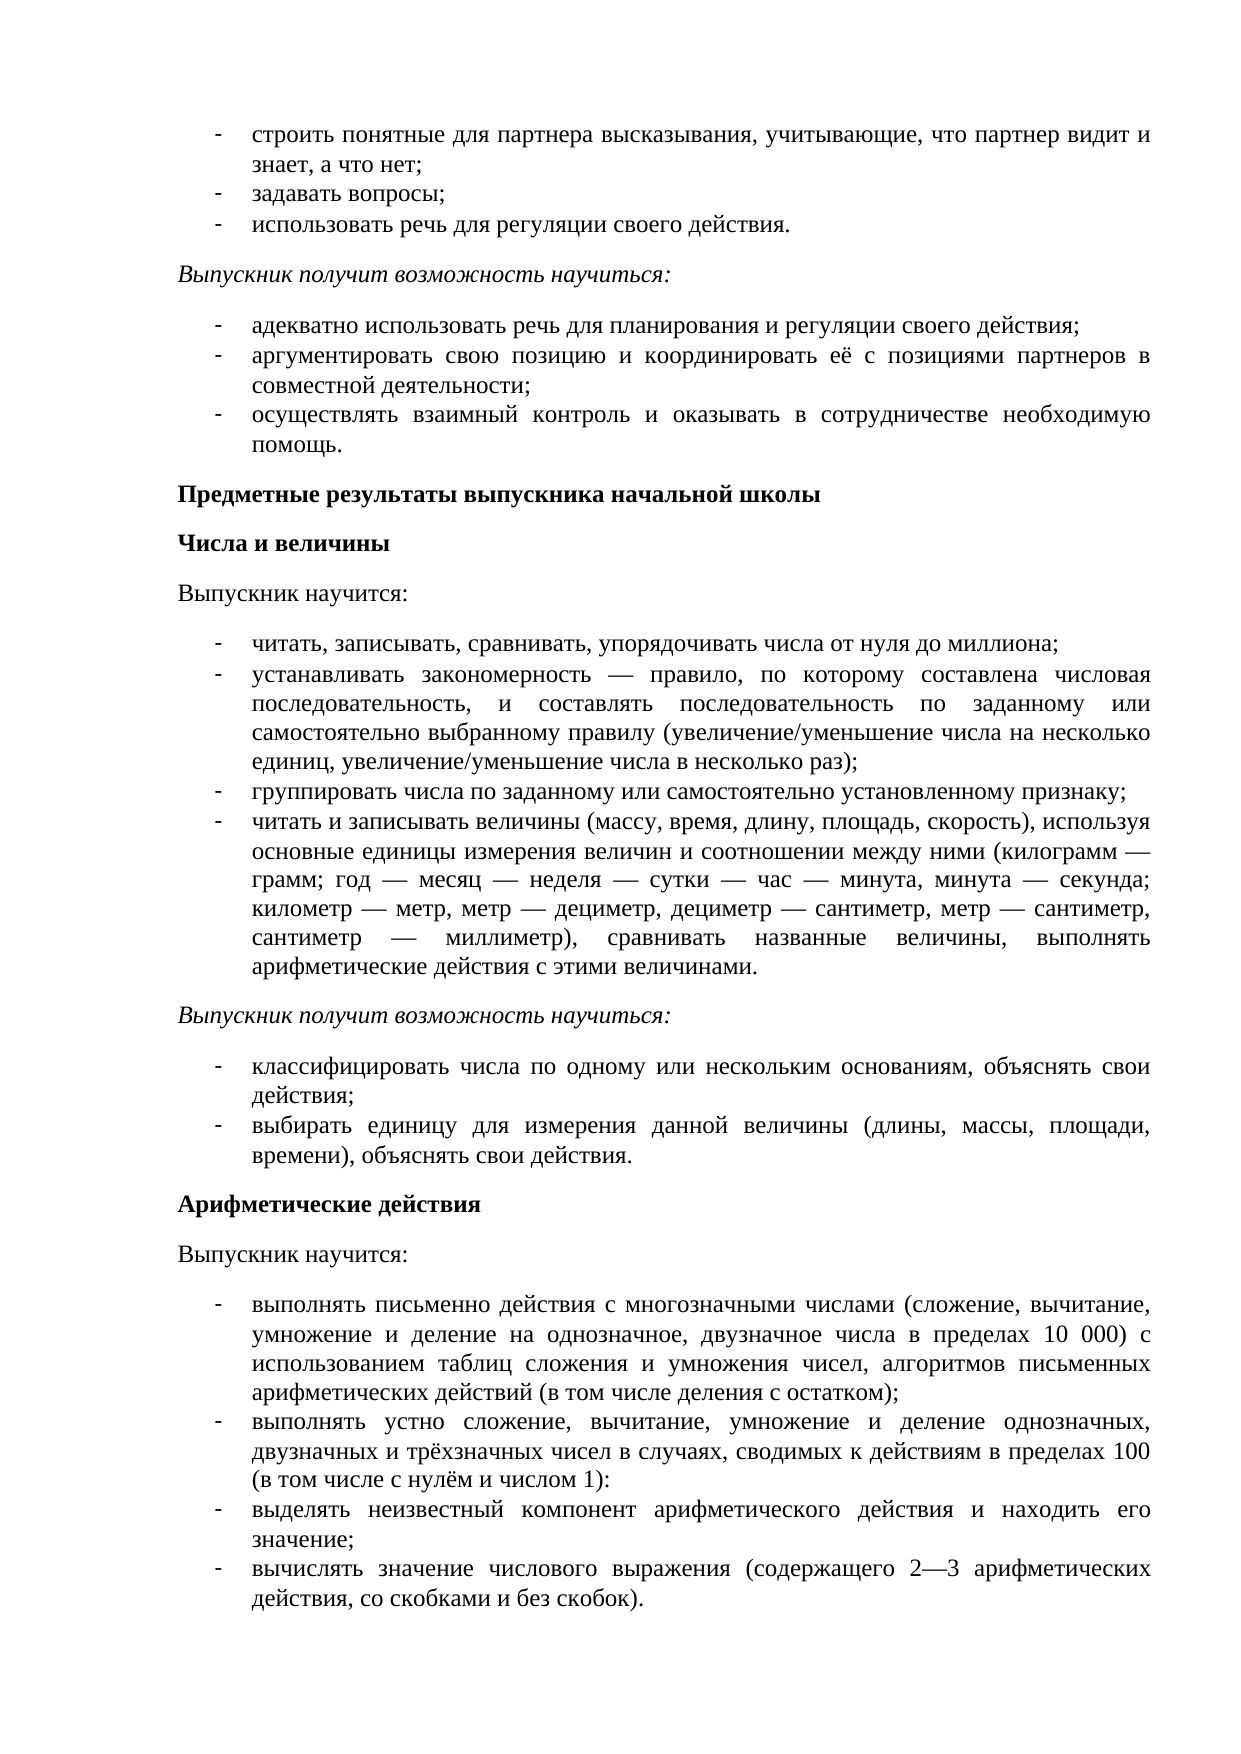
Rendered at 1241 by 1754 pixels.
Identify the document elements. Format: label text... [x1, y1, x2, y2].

text Предметные результаты выпускника начальной школы [177, 479, 1152, 507]
list осуществлять взаимный контроль и оказывать в сотрудничестве необходимую помощь. [214, 399, 1152, 458]
list классифицировать числа по одному или нескольким основаниям, объяснять свои действия; [214, 1050, 1152, 1109]
list адекватно использовать речь для планирования и регуляции своего действия; [214, 309, 1152, 339]
text Выпускник получит возможность научиться: [177, 1000, 1152, 1029]
list читать и записывать величины (массу, время, длину, площадь, скорость), используя основные единицы измерения величин и соотношении между ними (килограмм — грамм; год — месяц — неделя — сутки — час — минута, минута — секунда; километр — метр, метр — дециметр, дециметр — сантиметр, метр — сантиметр, сантиметр — миллиметр), сравнивать названные величины, выполнять арифметические действия с этими величинами. [214, 805, 1152, 979]
list читать, записывать, сравнивать, упорядочивать числа от нуля до миллиона; [214, 627, 1152, 658]
text Выпускник научится: [177, 578, 1152, 607]
text Выпускник получит возможность научиться: [177, 259, 1152, 288]
list строить понятные для партнера высказывания, учитывающие, что партнер видит и знает, а что нет; [214, 118, 1152, 177]
list вычислять значение числового выражения (содержащего 2—3 арифметических действия, со скобками и без скобок). [214, 1553, 1152, 1612]
list использовать речь для регуляции своего действия. [214, 208, 1152, 238]
list аргументировать свою позицию и координировать её с позициями партнеров в совместной деятельности; [214, 339, 1152, 399]
list выполнять письменно действия с многозначными числами (сложение, вычитание, умножение и деление на однозначное, двузначное числа в пределах 10 000) с использованием таблиц сложения и умножения чисел, алгоритмов письменных арифметических действий (в том числе деления с остатком); [214, 1288, 1152, 1405]
list устанавливать закономерность — правило, по которому составлена числовая последовательность, и составлять последовательность по заданному или самостоятельно выбранному правилу (увеличение/уменьшение числа на несколько единиц, увеличение/уменьшение числа в несколько раз); [214, 658, 1152, 775]
list задавать вопросы; [214, 177, 1152, 208]
list выбирать единицу для измерения данной величины (длины, массы, площади, времени), объяснять свои действия. [214, 1109, 1152, 1168]
text Выпускник научится: [177, 1239, 1152, 1268]
text Арифметические действия [177, 1189, 1152, 1218]
list группировать числа по заданному или самостоятельно установленному признаку; [214, 775, 1152, 805]
list выделять неизвестный компонент арифметического действия и находить его значение; [214, 1493, 1152, 1553]
text Числа и величины [177, 528, 1152, 557]
list выполнять устно сложение, вычитание, умножение и деление однозначных, двузначных и трёхзначных чисел в случаях, сводимых к действиям в пределах 100 (в том числе с нулём и числом 1): [214, 1405, 1152, 1493]
